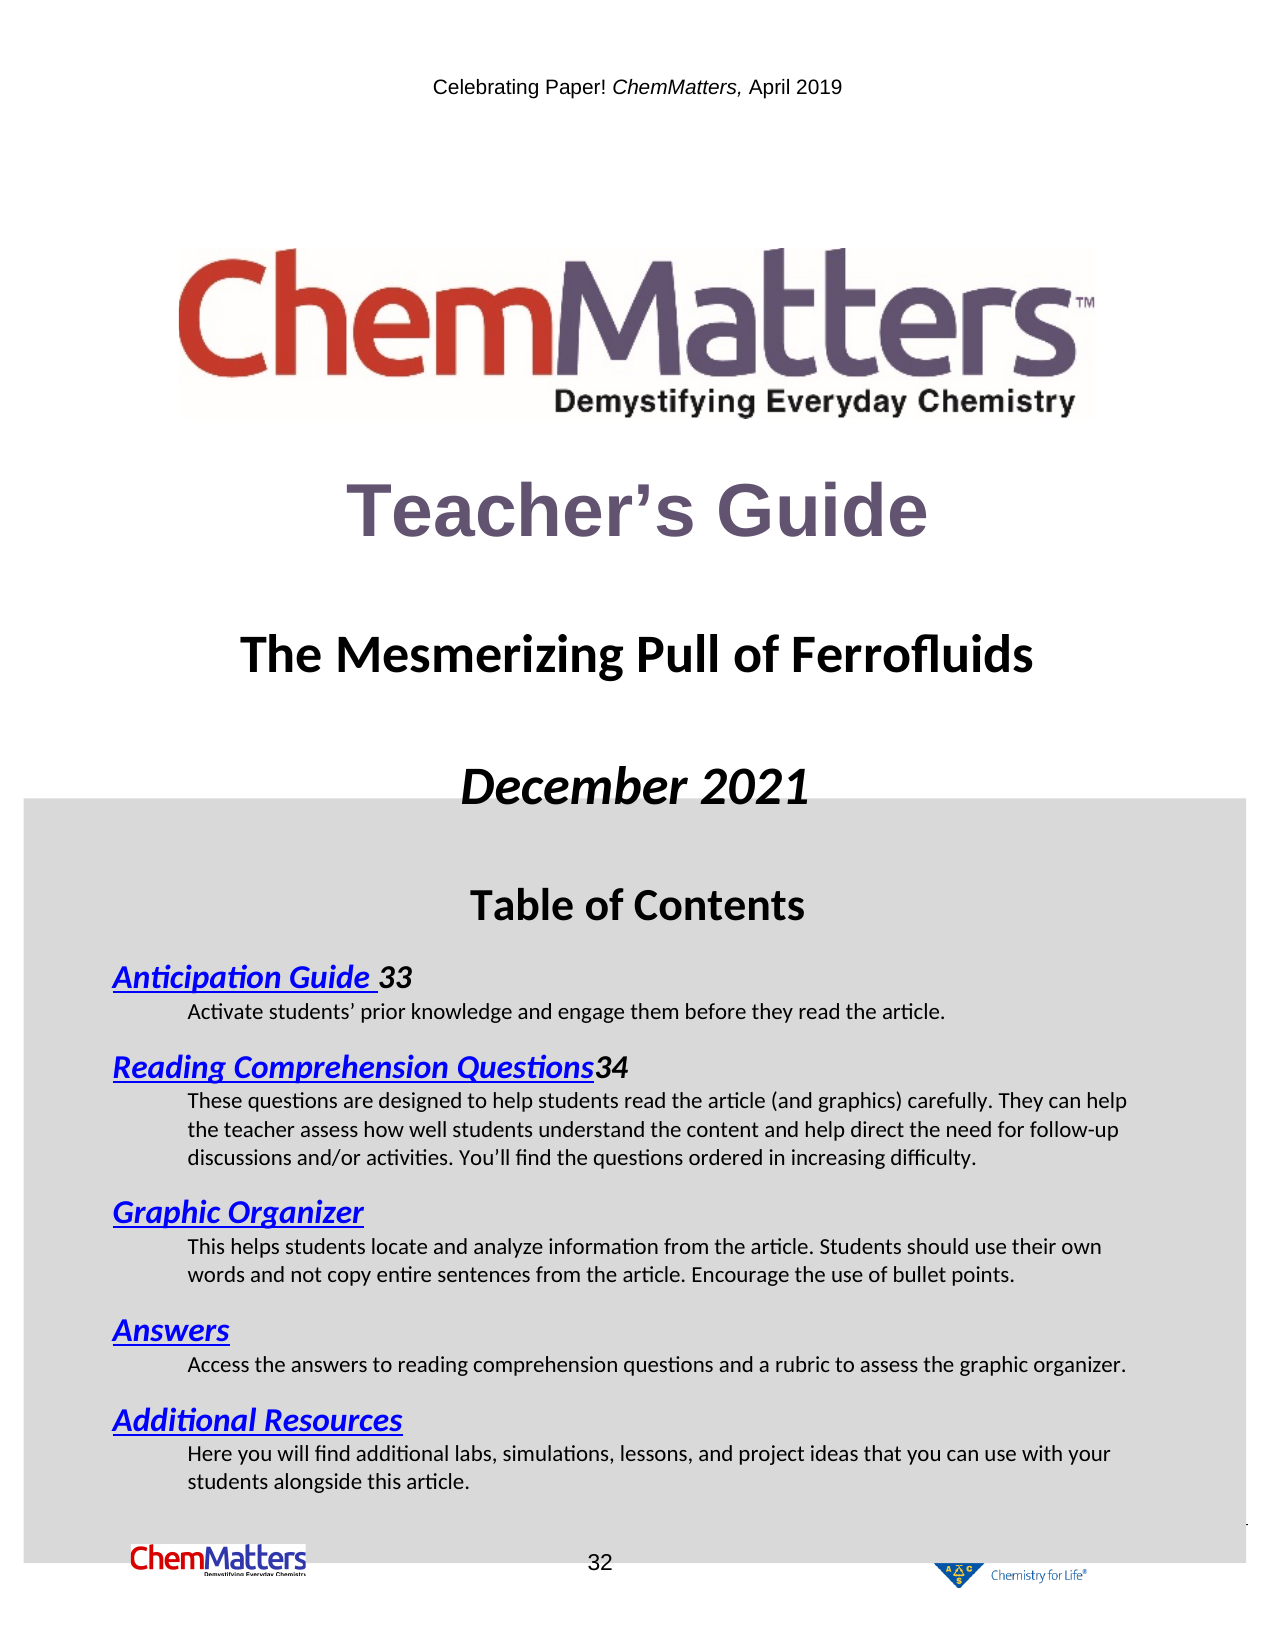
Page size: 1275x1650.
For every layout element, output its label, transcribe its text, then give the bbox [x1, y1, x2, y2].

text Additional Resources 39 [112, 1399, 1097, 1439]
text Anticipation Guide 33 [112, 956, 1097, 997]
text Teacher’s Guide [112, 466, 1162, 552]
text Here you will find additional labs, simulations, lessons, and project ideas that you can use with your students alongside this article. [187, 1439, 1162, 1496]
text Reading Comprehension Questions 34 [112, 1046, 1097, 1087]
text The Mesmerizing Pull of Ferrofluids [112, 619, 1162, 686]
picture [130, 1544, 306, 1576]
text These questions are designed to help students read the article (and graphics) carefully. They can help the teacher assess how well students understand the content and help direct the need for follow-up discussions and/or activities. You’ll find the questions ordered in increasing difficulty. [187, 1087, 1162, 1171]
text Answers 37 [112, 1309, 1097, 1350]
text Activate students’ prior knowledge and engage them before they read the article. [187, 997, 1162, 1025]
text Access the answers to reading comprehension questions and a rubric to assess the graphic organizer. [187, 1350, 1162, 1378]
text December 2021 [112, 752, 1162, 818]
picture [178, 248, 1097, 419]
text This helps students locate and analyze information from the article. Students should use their own words and not copy entire sentences from the article. Encourage the use of bullet points. [187, 1232, 1162, 1288]
text Table of Contents [112, 875, 1162, 931]
text Graphic Organizer 36 [112, 1192, 1097, 1232]
